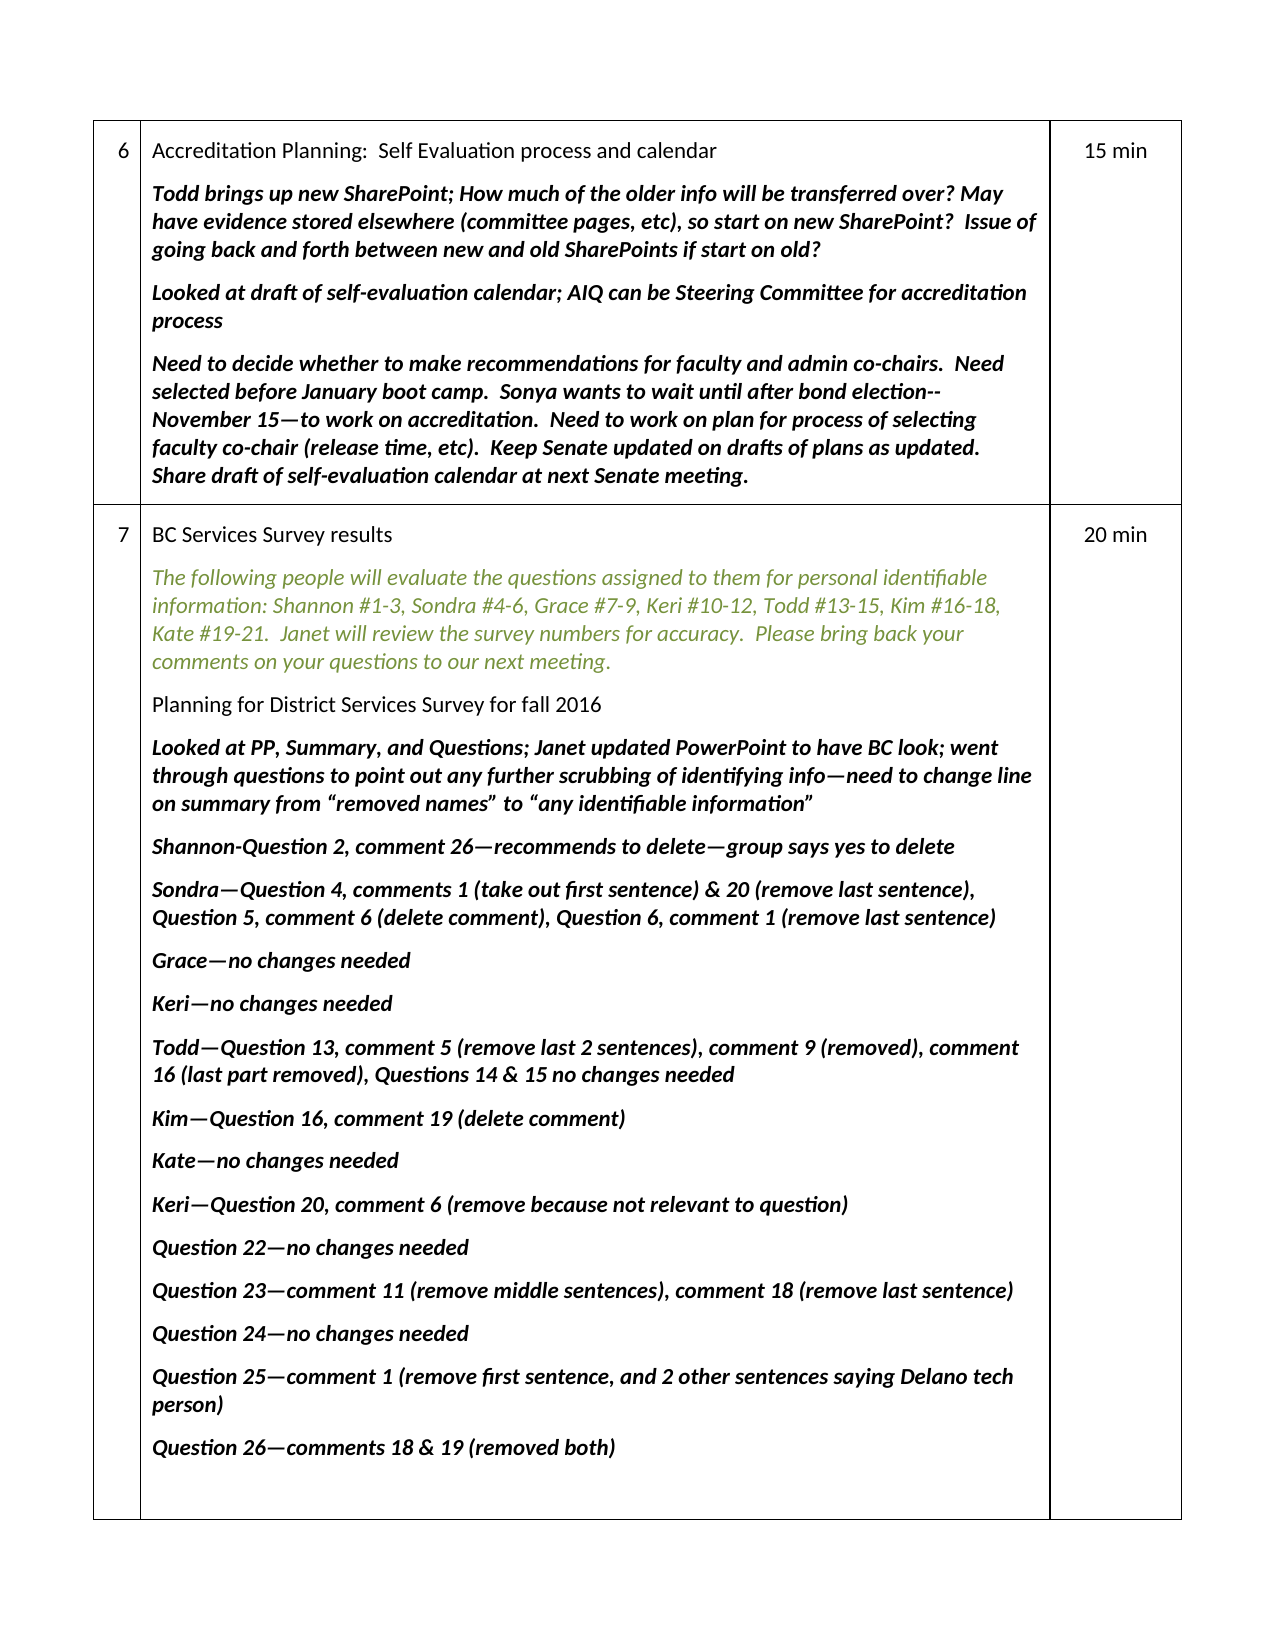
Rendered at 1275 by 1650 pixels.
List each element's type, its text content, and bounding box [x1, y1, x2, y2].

table_cell 6 [94, 121, 140, 504]
table_cell 7 [94, 505, 140, 1519]
table_cell Accreditation Planning: Self Evaluation process and calendar Todd brings up new SharePoint; How much of the older info will be transferred over? May have evidence stored elsewhere (committee pages, etc), so start on new SharePoint? Issue of going back and forth between new and old SharePoints if start on old? Looked at draft of self-evaluation calendar; AIQ can be Steering Committee for accreditation process Need to decide whether to make recommendations for faculty and admin co-chairs. Need selected before January boot camp. Sonya wants to wait until after bond election--November 15—to work on accreditation. Need to work on plan for process of selecting faculty co-chair (release time, etc). Keep Senate updated on drafts of plans as updated. Share draft of self-evaluation calendar at next Senate meeting. [141, 121, 1049, 504]
table_cell BC Services Survey results The following people will evaluate the questions assigned to them for personal identifiable information: Shannon #1-3, Sondra #4-6, Grace #7-9, Keri #10-12, Todd #13-15, Kim #16-18, Kate #19-21. Janet will review the survey numbers for accuracy. Please bring back your comments on your questions to our next meeting. Planning for District Services Survey for fall 2016 Looked at PP, Summary, and Questions; Janet updated PowerPoint to have BC look; went through questions to point out any further scrubbing of identifying info—need to change line on summary from “removed names” to “any identifiable information” Shannon-Question 2, comment 26—recommends to delete—group says yes to delete Sondra—Question 4, comments 1 (take out first sentence) & 20 (remove last sentence), Question 5, comment 6 (delete comment), Question 6, comment 1 (remove last sentence) Grace—no changes needed Keri—no changes needed Todd—Question 13, comment 5 (remove last 2 sentences), comment 9 (removed), comment 16 (last part removed), Questions 14 & 15 no changes needed Kim—Question 16, comment 19 (delete comment) Kate—no changes needed Keri—Question 20, comment 6 (remove because not relevant to question) Question 22—no changes needed Question 23—comment 11 (remove middle sentences), comment 18 (remove last sentence) Question 24—no changes needed Question 25—comment 1 (remove first sentence, and 2 other sentences saying Delano tech person) Question 26—comments 18 & 19 (removed both) [141, 505, 1049, 1519]
table_cell 15 min [1051, 121, 1181, 504]
table_cell 20 min [1051, 505, 1181, 1519]
